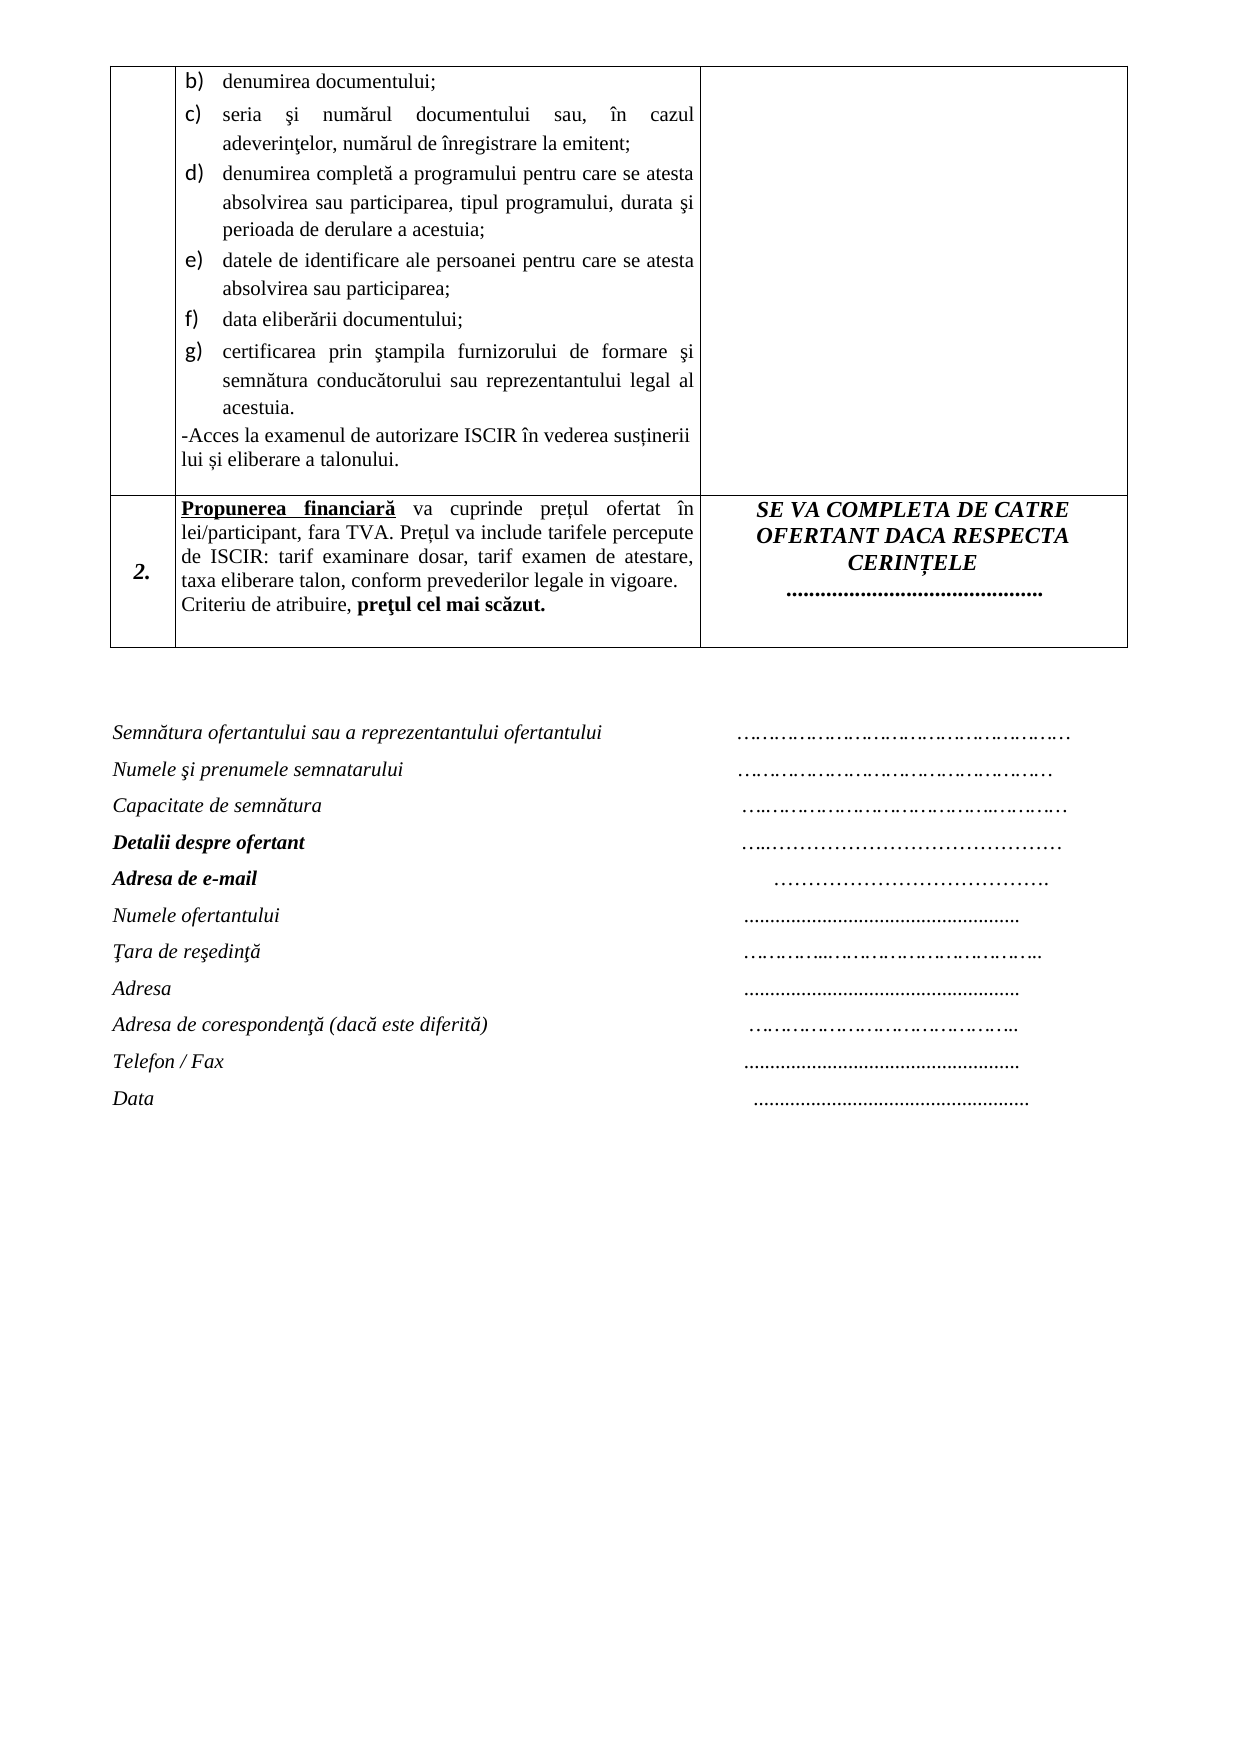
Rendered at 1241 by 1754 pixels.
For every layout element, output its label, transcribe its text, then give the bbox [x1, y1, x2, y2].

text Semnătura ofertantului sau a reprezentantului ofertantului ……………………………………………… [112, 720, 1125, 744]
text Numele şi prenumele semnatarului …………………………………………… [112, 756, 1125, 781]
text Adresa de e-mail …………………………………. [112, 866, 1125, 890]
text Data ..................................................... [112, 1086, 1125, 1109]
text Ţara de reşedinţă …………..…………………………….. [112, 939, 1125, 963]
text Adresa de corespondenţă (dacă este diferită) …………………………………….. [112, 1012, 1125, 1036]
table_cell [176, 67, 700, 495]
table_cell 2. [111, 496, 175, 647]
text Capacitate de semnătura ….……………………………….………… [112, 793, 1125, 817]
table_cell Se va completa de catre ofertant daca respecta cerințele ............................................. [701, 496, 1127, 647]
text Telefon / Fax ..................................................... [112, 1049, 1125, 1073]
table_cell 1. [111, 67, 175, 495]
table_cell Propunerea financiară va cuprinde prețul ofertat în lei/participant, fara TVA. Prețul va include tarifele percepute de ISCIR: tarif examinare dosar, tarif examen de atestare, taxa eliberare talon, conform prevederilor legale in vigoare. Criteriu de atribuire, preţul cel mai scăzut. [176, 496, 700, 647]
text Numele ofertantului ..................................................... [112, 903, 1125, 927]
text Adresa ..................................................... [112, 976, 1125, 1000]
text Detalii despre ofertant …..…………………………………… [112, 829, 1125, 854]
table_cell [701, 67, 1127, 495]
